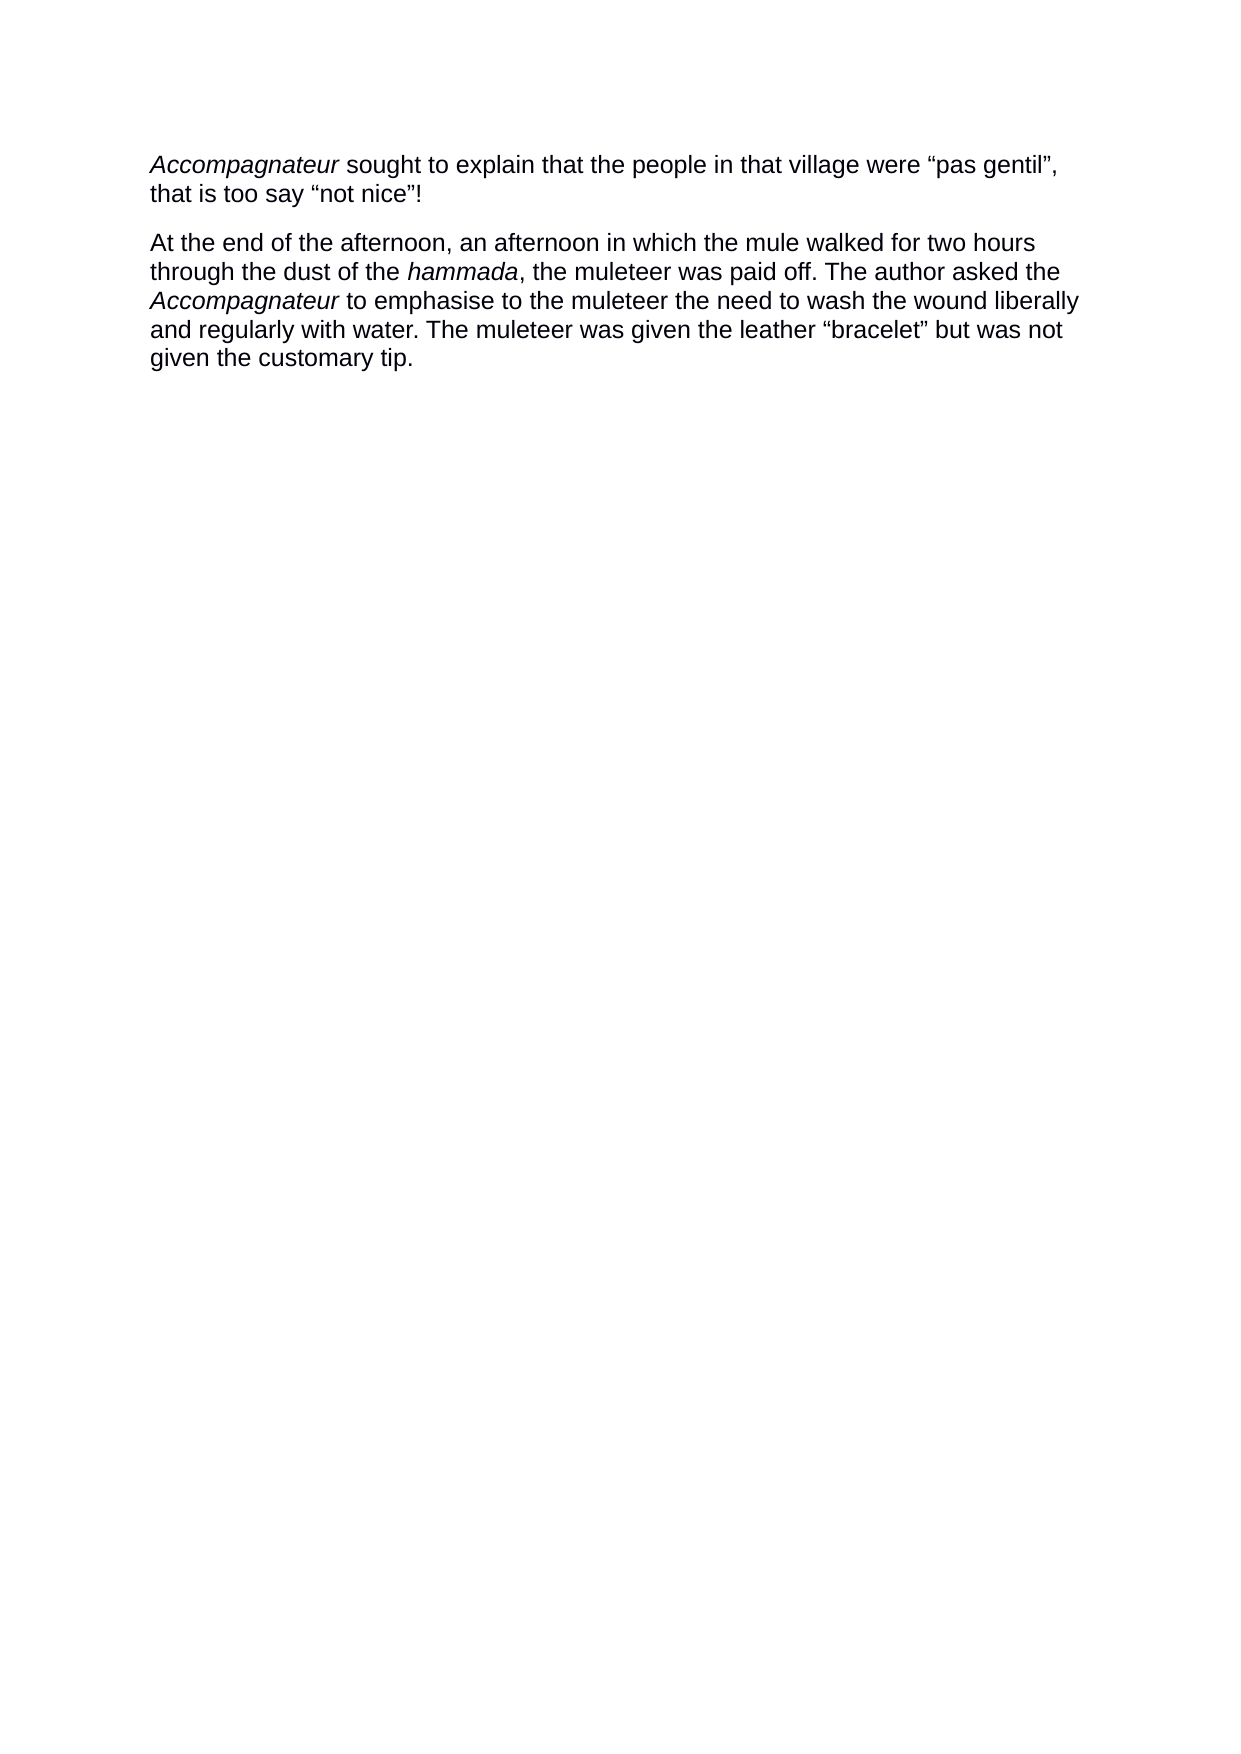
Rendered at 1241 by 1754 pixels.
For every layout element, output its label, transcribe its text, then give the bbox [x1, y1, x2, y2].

text At the end of the afternoon, an afternoon in which the mule walked for two hours through the dust of the hammada, the muleteer was paid off. The author asked the Accompagnateur to emphasise to the muleteer the need to wash the wound liberally and regularly with water. The muleteer was given the leather “bracelet” but was not given the customary tip. [150, 228, 1090, 372]
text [150, 150, 1090, 207]
